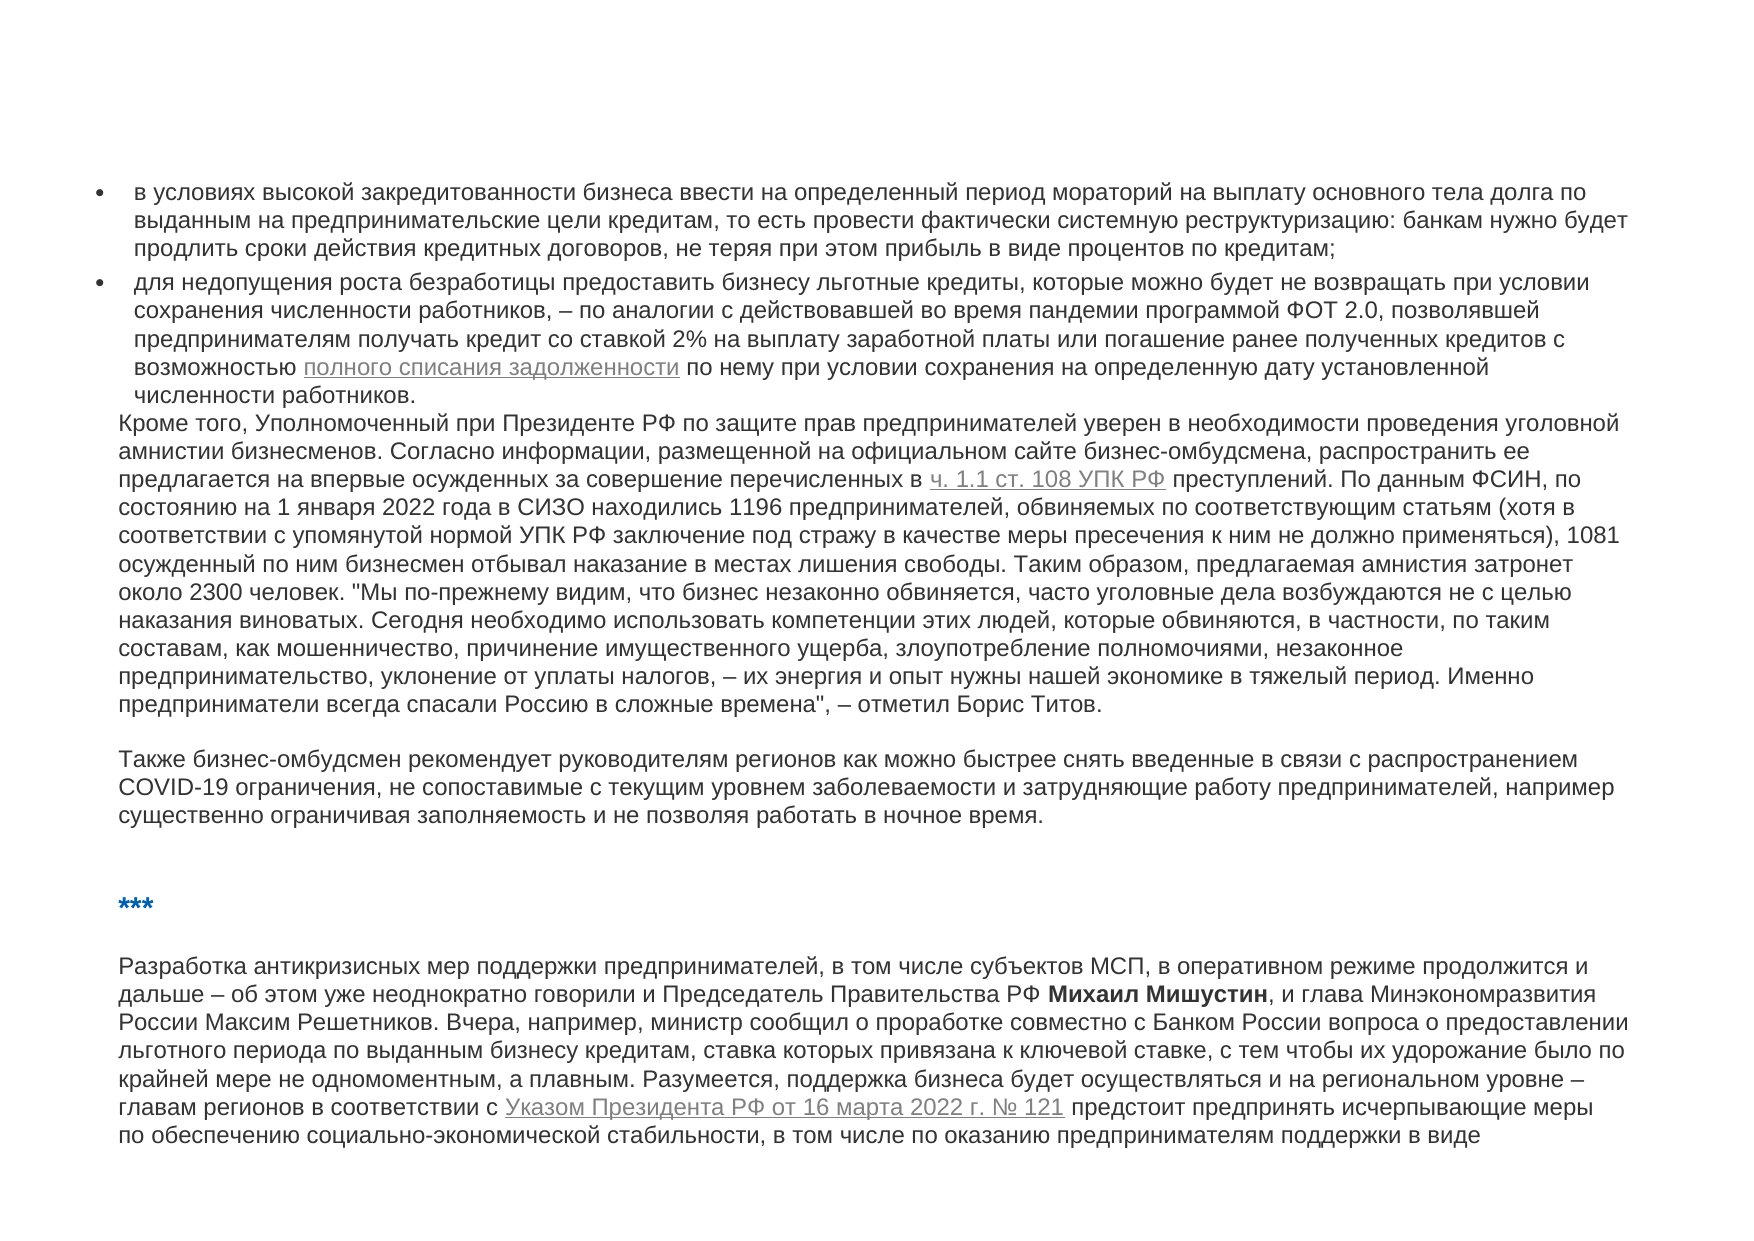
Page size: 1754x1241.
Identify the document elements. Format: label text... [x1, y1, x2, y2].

text Кроме того, Уполномоченный при Президенте РФ по защите прав предпринимателей уверен в необходимости проведения уголовной амнистии бизнесменов. Согласно информации, размещенной на официальном сайте бизнес-омбудсмена, распространить ее предлагается на впервые осужденных за совершение перечисленных в ч. 1.1 ст. 108 УПК РФ преступлений. По данным ФСИН, по состоянию на 1 января 2022 года в СИЗО находились 1196 предпринимателей, обвиняемых по соответствующим статьям (хотя в соответствии с упомянутой нормой УПК РФ заключение под стражу в качестве меры пресечения к ним не должно применяться), 1081 осужденный по ним бизнесмен отбывал наказание в местах лишения свободы. Таким образом, предлагаемая амнистия затронет около 2300 человек. "Мы по-прежнему видим, что бизнес незаконно обвиняется, часто уголовные дела возбуждаются не с целью наказания виноватых. Сегодня необходимо использовать компетенции этих людей, которые обвиняются, в частности, по таким составам, как мошенничество, причинение имущественного ущерба, злоупотребление полномочиями, незаконное предпринимательство, уклонение от уплаты налогов, – их энергия и опыт нужны нашей экономике в тяжелый период. Именно предприниматели всегда спасали Россию в сложные времена", – отметил Борис Титов. [118, 408, 1636, 718]
list для недопущения роста безработицы предоставить бизнесу льготные кредиты, которые можно будет не возвращать при условии сохранения численности работников, – по аналогии с действовавшей во время пандемии программой ФОТ 2.0, позволявшей предпринимателям получать кредит со ставкой 2% на выплату заработной платы или погашение ранее полученных кредитов с возможностью полного списания задолженности по нему при условии сохранения на определенную дату установленной численности работников. [96, 268, 1636, 408]
text Также бизнес-омбудсмен рекомендует руководителям регионов как можно быстрее снять введенные в связи с распространением COVID-19 ограничения, не сопоставимые с текущим уровнем заболеваемости и затрудняющие работу предпринимателей, например существенно ограничивая заполняемость и не позволяя работать в ночное время. [118, 744, 1636, 829]
list в условиях высокой закредитованности бизнеса ввести на определенный период мораторий на выплату основного тела долга по выданным на предпринимательские цели кредитам, то есть провести фактически системную реструктуризацию: банкам нужно будет продлить сроки действия кредитных договоров, не теряя при этом прибыль в виде процентов по кредитам; [96, 177, 1636, 262]
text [118, 951, 1636, 1148]
text *** [118, 855, 1636, 925]
